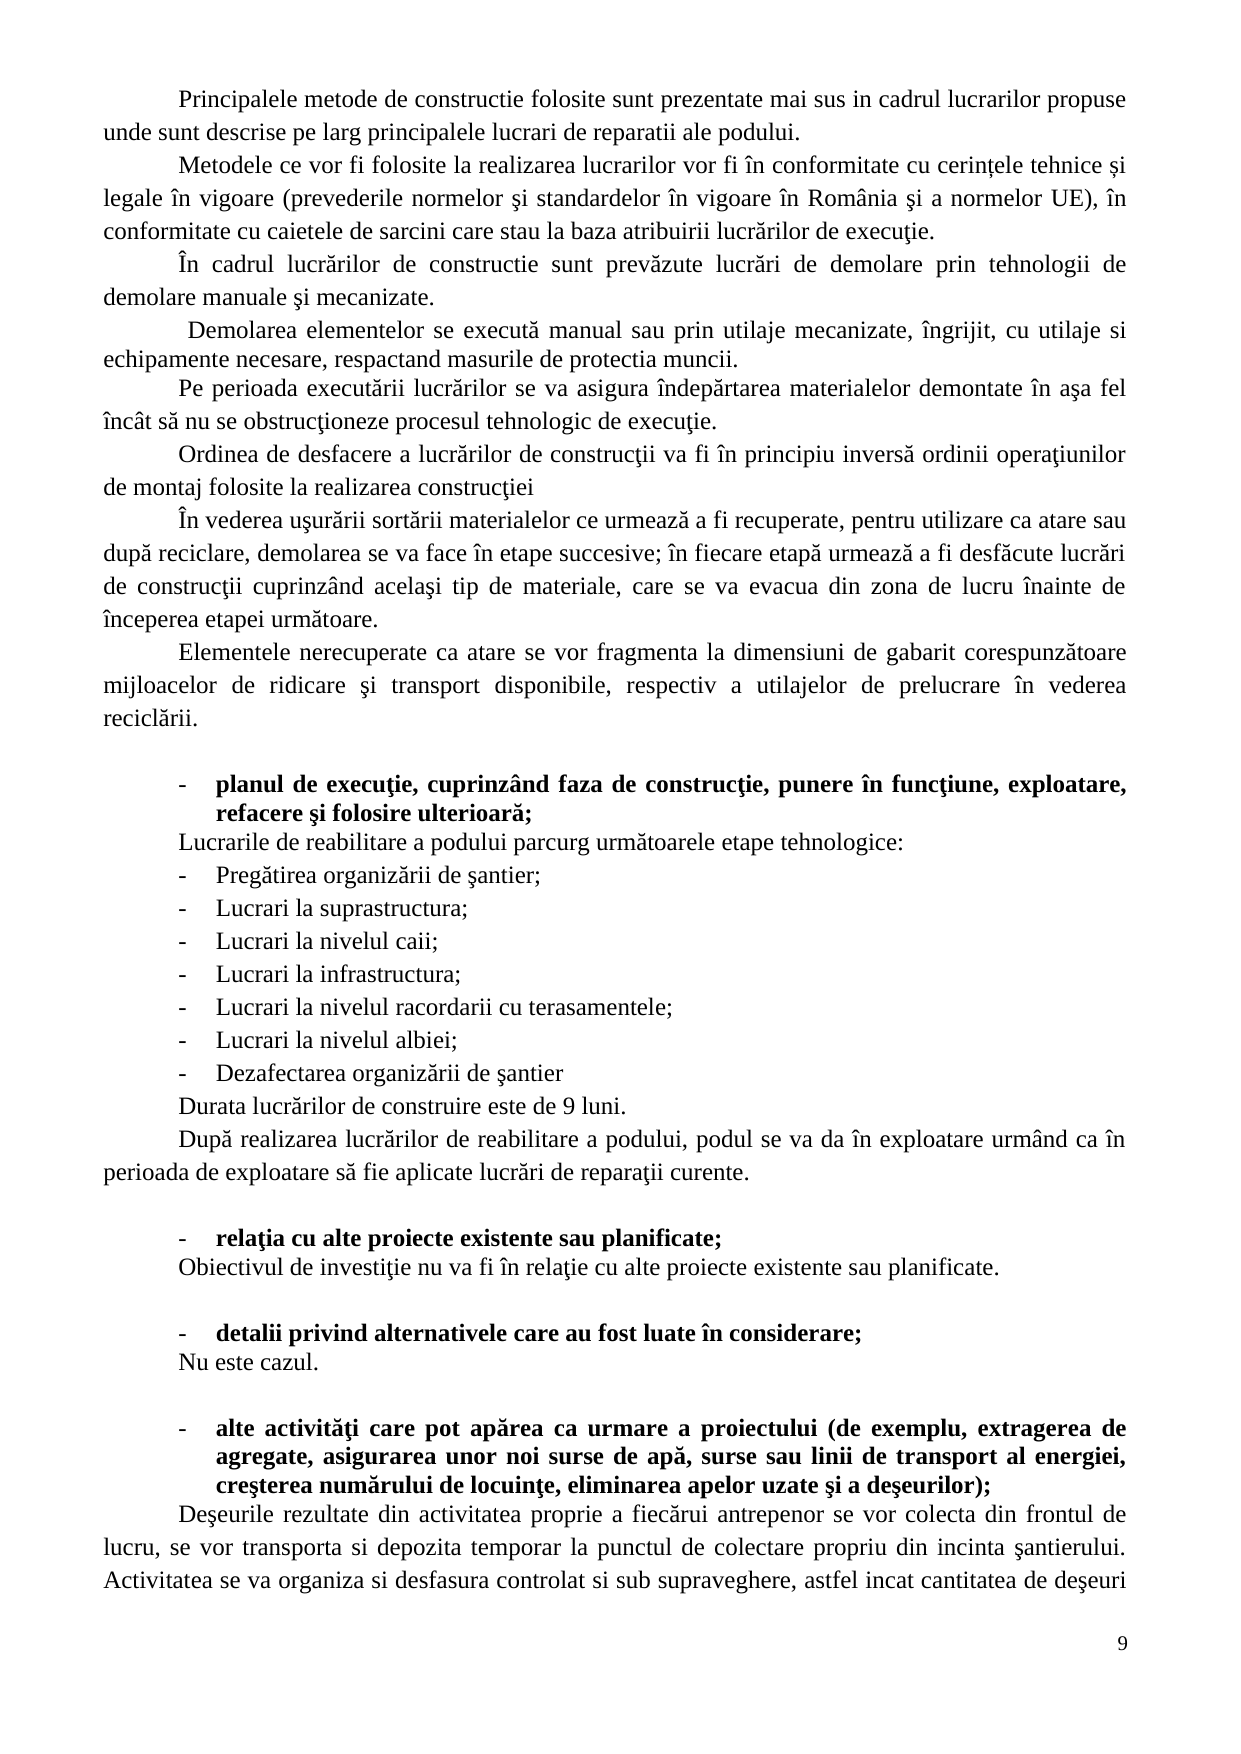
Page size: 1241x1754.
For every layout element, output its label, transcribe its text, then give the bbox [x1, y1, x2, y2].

list planul de execuţie, cuprinzând faza de construcţie, punere în funcţiune, exploatare, refacere şi folosire ulterioară; [178, 769, 1128, 827]
list Lucrari la suprastructura; [178, 893, 1128, 922]
text Obiectivul de investiţie nu va fi în relaţie cu alte proiecte existente sau planificate. [103, 1252, 1128, 1281]
text Ordinea de desfacere a lucrărilor de construcţii va fi în principiu inversă ordinii operaţiunilor de montaj folosite la realizarea construcţiei [103, 439, 1128, 501]
list alte activităţi care pot apărea ca urmare a proiectului (de exemplu, extragerea de agregate, asigurarea unor noi surse de apă, surse sau linii de transport al energiei, creşterea numărului de locuinţe, eliminarea apelor uzate şi a deşeurilor); [178, 1413, 1128, 1499]
list Lucrari la nivelul albiei; [178, 1025, 1128, 1054]
text Principalele metode de constructie folosite sunt prezentate mai sus in cadrul lucrarilor propuse unde sunt descrise pe larg principalele lucrari de reparatii ale podului. [103, 84, 1128, 146]
list relaţia cu alte proiecte existente sau planificate; [178, 1223, 1128, 1252]
list Lucrari la nivelul racordarii cu terasamentele; [178, 992, 1128, 1021]
text Lucrarile de reabilitare a podului parcurg următoarele etape tehnologice: [103, 827, 1128, 856]
list Lucrari la infrastructura; [178, 959, 1128, 988]
text Durata lucrărilor de construire este de 9 luni. [103, 1091, 1128, 1120]
text În cadrul lucrărilor de constructie sunt prevăzute lucrări de demolare prin tehnologii de demolare manuale şi mecanizate. [103, 249, 1128, 311]
list detalii privind alternativele care au fost luate în considerare; [178, 1318, 1128, 1347]
text Elementele nerecuperate ca atare se vor fragmenta la dimensiuni de gabarit corespunzătoare mijloacelor de ridicare şi transport disponibile, respectiv a utilajelor de prelucrare în vederea reciclării. [103, 637, 1128, 732]
text În vederea uşurării sortării materialelor ce urmează a fi recuperate, pentru utilizare ca atare sau după reciclare, demolarea se va face în etape succesive; în fiecare etapă urmează a fi desfăcute lucrări de construcţii cuprinzând acelaşi tip de materiale, care se va evacua din zona de lucru înainte de începerea etapei următoare. [103, 505, 1128, 633]
text Metodele ce vor fi folosite la realizarea lucrarilor vor fi în conformitate cu cerințele tehnice și legale în vigoare (prevederile normelor şi standardelor în vigoare în România şi a normelor UE), în conformitate cu caietele de sarcini care stau la baza atribuirii lucrărilor de execuţie. [103, 150, 1128, 245]
text Pe perioada executării lucrărilor se va asigura îndepărtarea materialelor demontate în aşa fel încât să nu se obstrucţioneze procesul tehnologic de execuţie. [103, 373, 1128, 435]
text Nu este cazul. [103, 1347, 1128, 1375]
list Dezafectarea organizării de şantier [178, 1058, 1128, 1087]
list Lucrari la nivelul caii; [178, 926, 1128, 954]
text Demolarea elementelor se execută manual sau prin utilaje mecanizate, îngrijit, cu utilaje si echipamente necesare, respactand masurile de protectia muncii. [103, 316, 1128, 373]
text După realizarea lucrărilor de reabilitare a podului, podul se va da în exploatare urmând ca în perioada de exploatare să fie aplicate lucrări de reparaţii curente. [103, 1124, 1128, 1186]
list Pregătirea organizării de şantier; [178, 860, 1128, 888]
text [103, 1499, 1128, 1594]
